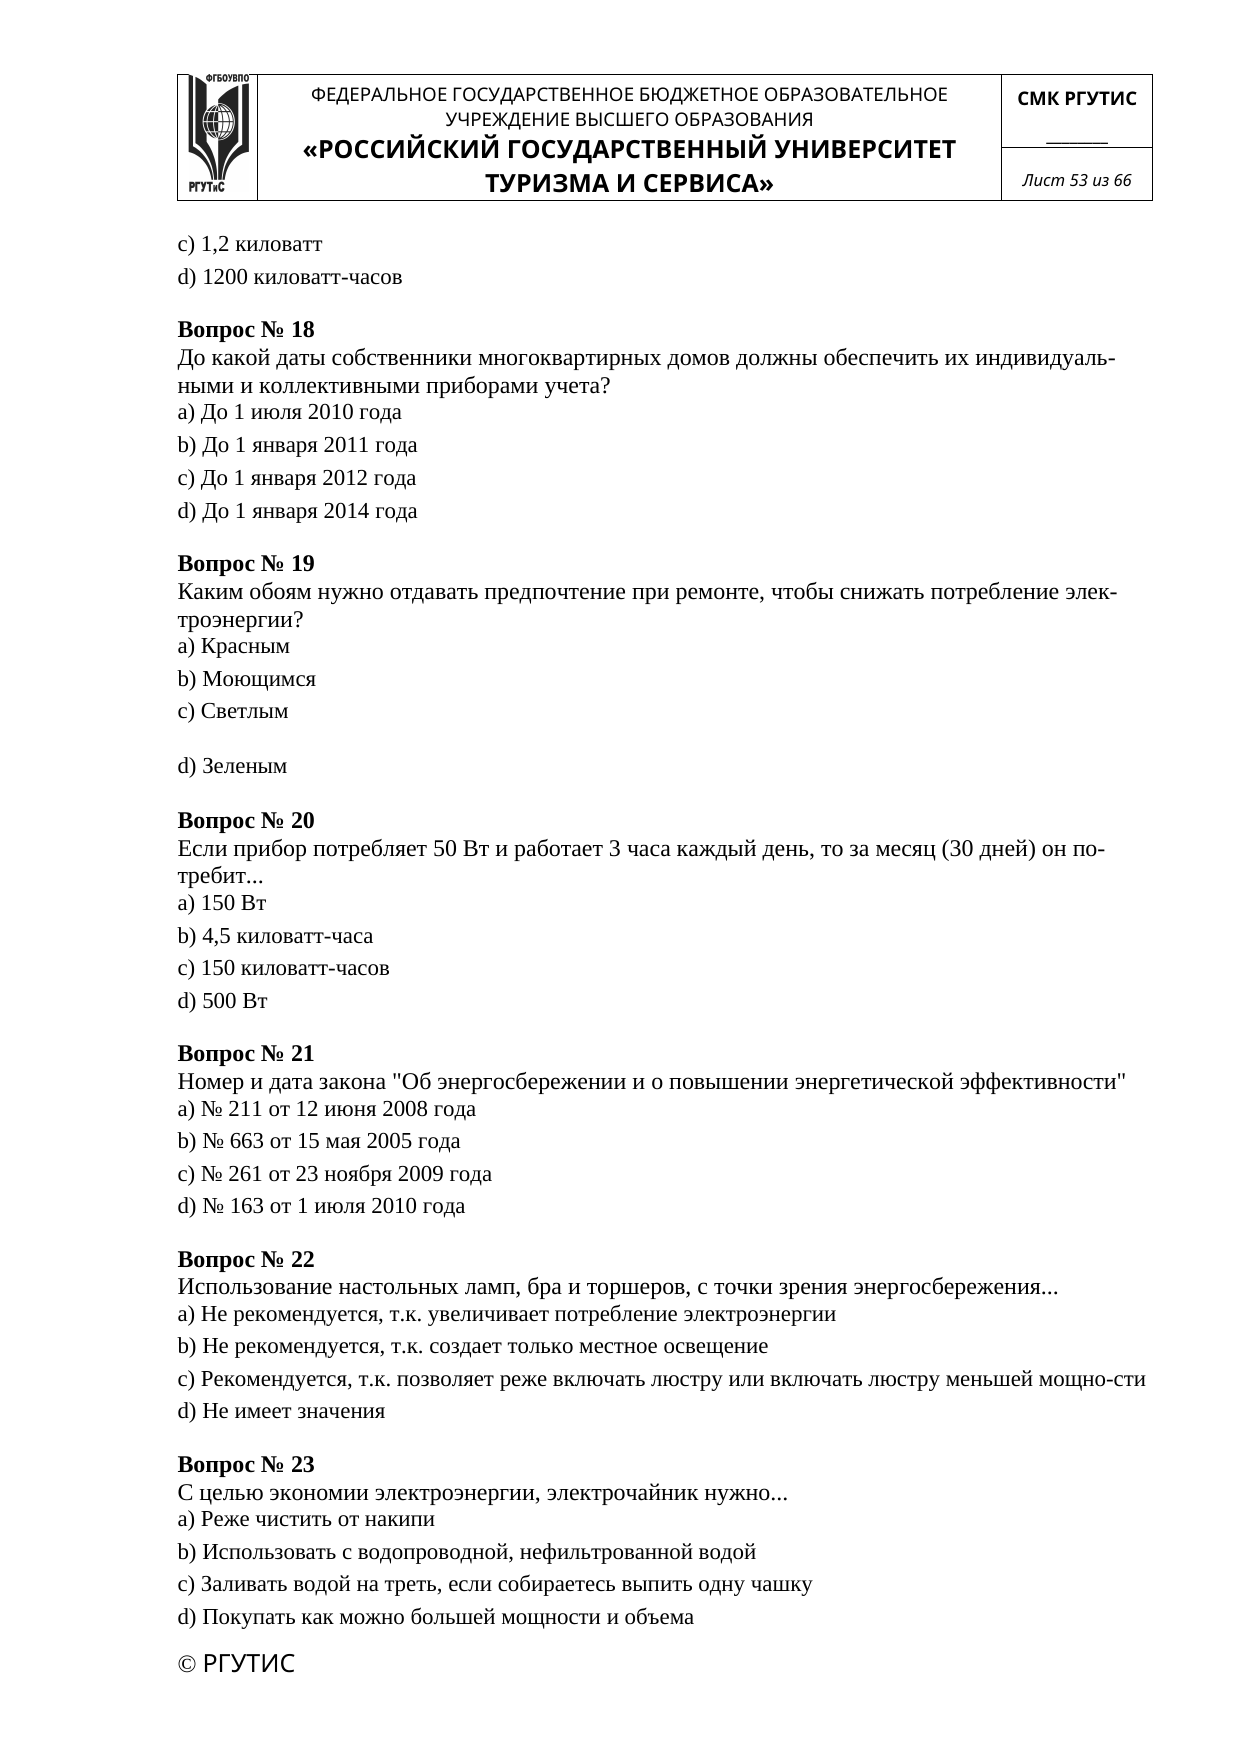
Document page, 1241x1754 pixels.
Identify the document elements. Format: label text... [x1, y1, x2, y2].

text c) Рекомендуется, т.к. позволяет реже включать люстру или включать люстру меньшей мощно-сти [177, 1365, 1152, 1391]
text b) До 1 января 2011 года [177, 431, 1152, 457]
text Использование настольных ламп, бра и торшеров, с точки зрения энергосбережения... [177, 1272, 1152, 1300]
text d) 1200 киловатт-часов [177, 263, 1152, 289]
text Вопрос № 19 [177, 549, 1152, 577]
text b) Моющимся [177, 665, 1152, 691]
text c) 150 киловатт-часов [177, 954, 1152, 981]
text b) № 663 от 15 мая 2005 года [177, 1127, 1152, 1153]
text c) Заливать водой на треть, если собираетесь выпить одну чашку [177, 1570, 1152, 1597]
text До какой даты собственники многоквартирных домов должны обеспечить их индивидуаль-ными и коллективными приборами учета? [177, 343, 1152, 398]
text b) Не рекомендуется, т.к. создает только местное освещение [177, 1332, 1152, 1359]
text С целью экономии электроэнергии, электрочайник нужно... [177, 1478, 1152, 1505]
text a) Реже чистить от накипи [177, 1505, 1152, 1532]
text c) Светлым [177, 697, 1152, 724]
text Номер и дата закона "Об энергосбережении и о повышении энергетической эффективности" [177, 1067, 1152, 1094]
text Вопрос № 20 [177, 806, 1152, 834]
text Вопрос № 21 [177, 1039, 1152, 1067]
text d) № 163 от 1 июля 2010 года [177, 1192, 1152, 1218]
text Вопрос № 22 [177, 1245, 1152, 1272]
picture [188, 74, 249, 192]
text Если прибор потребляет 50 Вт и работает 3 часа каждый день, то за месяц (30 дней) он по-требит... [177, 834, 1152, 889]
text d) 500 Вт [177, 987, 1152, 1013]
text a) Красным [177, 632, 1152, 659]
text c) 1,2 киловатт [177, 230, 1152, 256]
text Вопрос № 18 [177, 316, 1152, 343]
text d) Не имеет значения [177, 1397, 1152, 1424]
text d) Покупать как можно большей мощности и объема [177, 1603, 1152, 1629]
text c) До 1 января 2012 года [177, 464, 1152, 490]
text a) 150 Вт [177, 889, 1152, 916]
text d) Зеленым [177, 752, 1152, 779]
text a) № 211 от 12 июня 2008 года [177, 1094, 1152, 1121]
text c) № 261 от 23 ноября 2009 года [177, 1159, 1152, 1186]
text b) Использовать с водопроводной, нефильтрованной водой [177, 1538, 1152, 1564]
text Каким обоям нужно отдавать предпочтение при ремонте, чтобы снижать потребление элек-троэнергии? [177, 577, 1152, 632]
text b) 4,5 киловатт-часа [177, 922, 1152, 948]
text Вопрос № 23 [177, 1450, 1152, 1478]
text a) До 1 июля 2010 года [177, 398, 1152, 425]
text a) Не рекомендуется, т.к. увеличивает потребление электроэнергии [177, 1300, 1152, 1326]
text d) До 1 января 2014 года [177, 497, 1152, 523]
